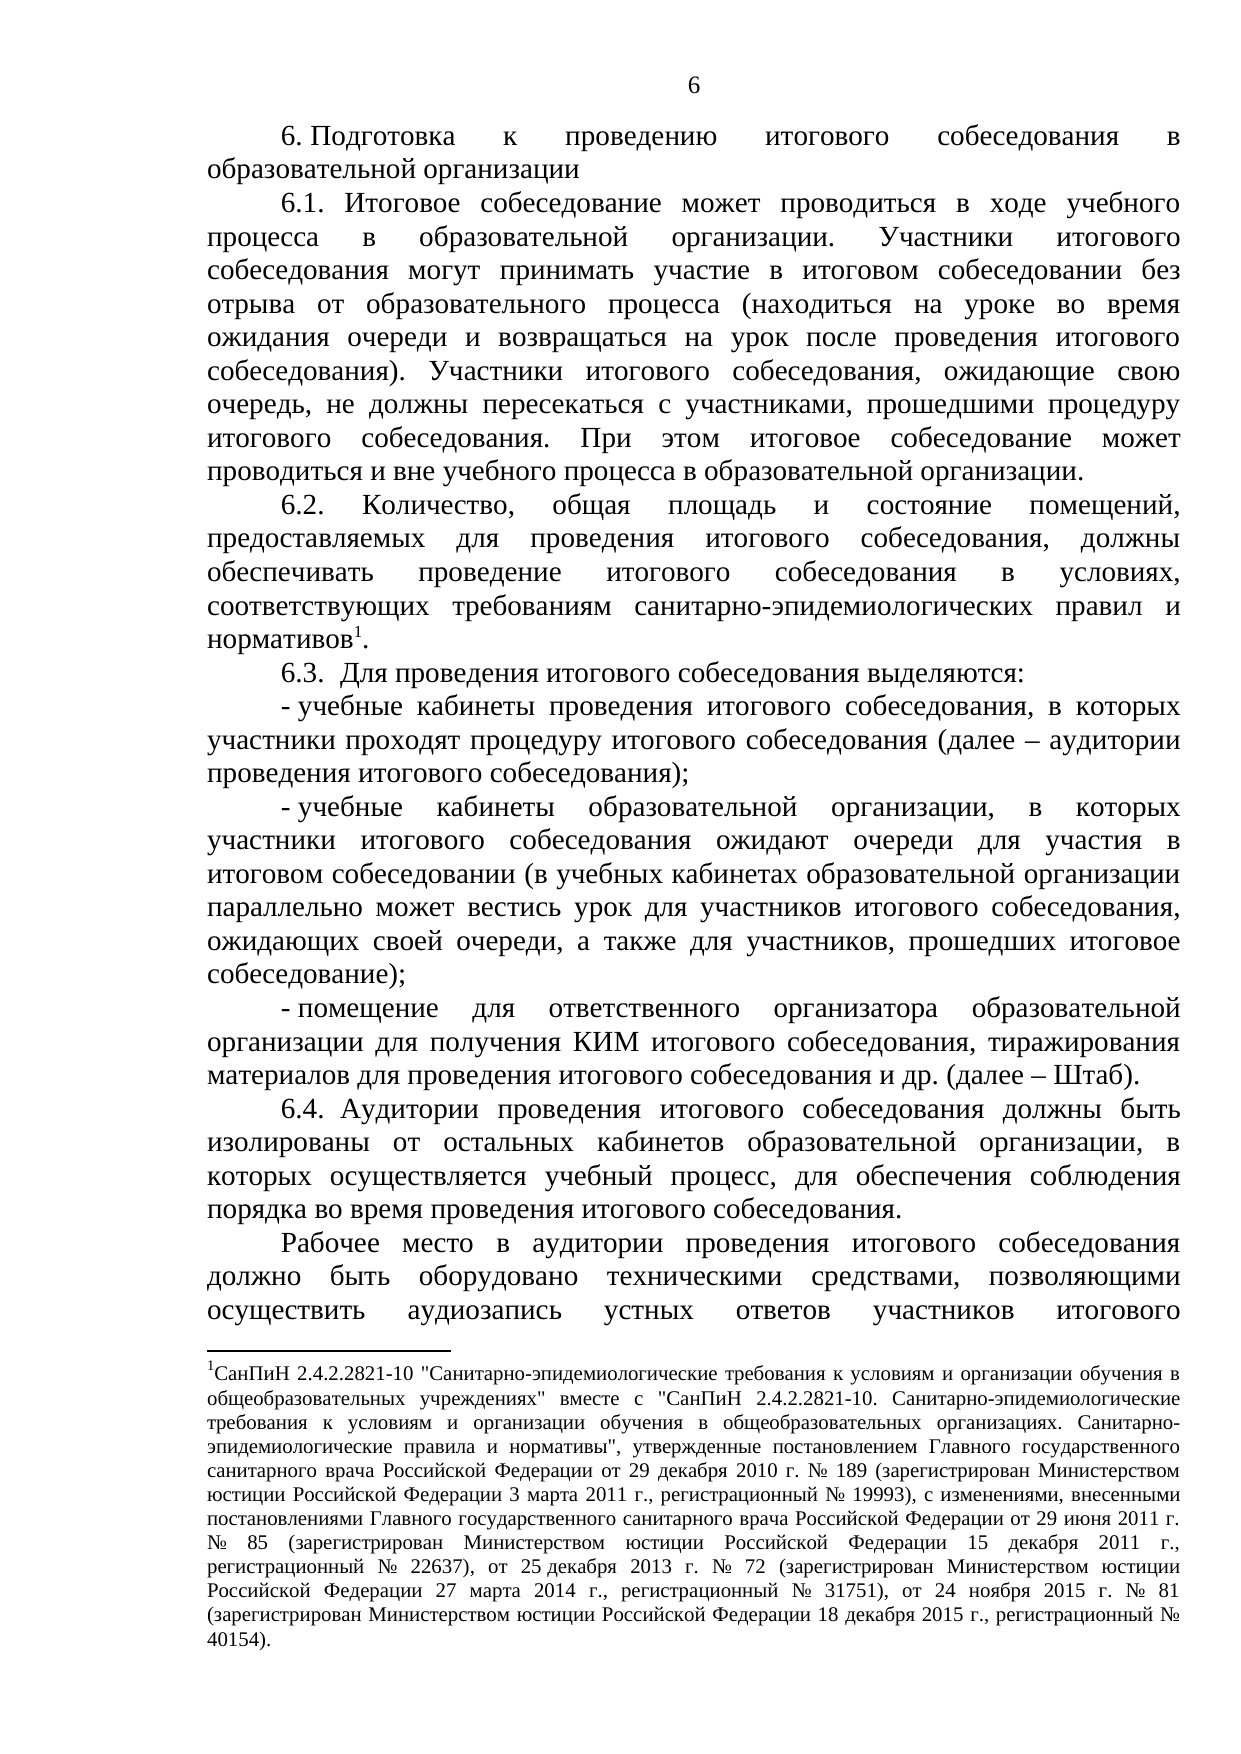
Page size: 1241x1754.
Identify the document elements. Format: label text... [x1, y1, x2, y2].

text 6.3. Для проведения итогового собеседования выделяются: [207, 655, 1181, 688]
text 6.2. Количество, общая площадь и состояние помещений, предоставляемых для проведения итогового собеседования, должны обеспечивать проведение итогового собеседования в условиях, соответствующих требованиям санитарно-эпидемиологических правил и нормативов. [207, 487, 1181, 655]
text - помещение для ответственного организатора образовательной организации для получения КИМ итогового собеседования, тиражирования материалов для проведения итогового собеседования и др. (далее – Штаб). [207, 990, 1181, 1091]
text 6.4. Аудитории проведения итогового собеседования должны быть изолированы от остальных кабинетов образовательной организации, в которых осуществляется учебный процесс, для обеспечения соблюдения порядка во время проведения итогового собеседования. [207, 1091, 1181, 1225]
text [207, 1225, 1181, 1326]
text 6.1. Итоговое собеседование может проводиться в ходе учебного процесса в образовательной организации. Участники итогового собеседования могут принимать участие в итоговом собеседовании без отрыва от образовательного процесса (находиться на уроке во время ожидания очереди и возвращаться на урок после проведения итогового собеседования). Участники итогового собеседования, ожидающие свою очередь, не должны пересекаться с участниками, прошедшими процедуру итогового собеседования. При этом итоговое собеседование может проводиться и вне учебного процесса в образовательной организации. [207, 185, 1181, 487]
text - учебные кабинеты проведения итогового собеседования, в которых участники проходят процедуру итогового собеседования (далее – аудитории проведения итогового собеседования); [207, 688, 1181, 789]
text - учебные кабинеты образовательной организации, в которых участники итогового собеседования ожидают очереди для участия в итоговом собеседовании (в учебных кабинетах образовательной организации параллельно может вестись урок для участников итогового собеседования, ожидающих своей очереди, а также для участников, прошедших итоговое собеседование); [207, 789, 1181, 990]
text 6. Подготовка к проведению итогового собеседования в образовательной организации [207, 118, 1181, 185]
